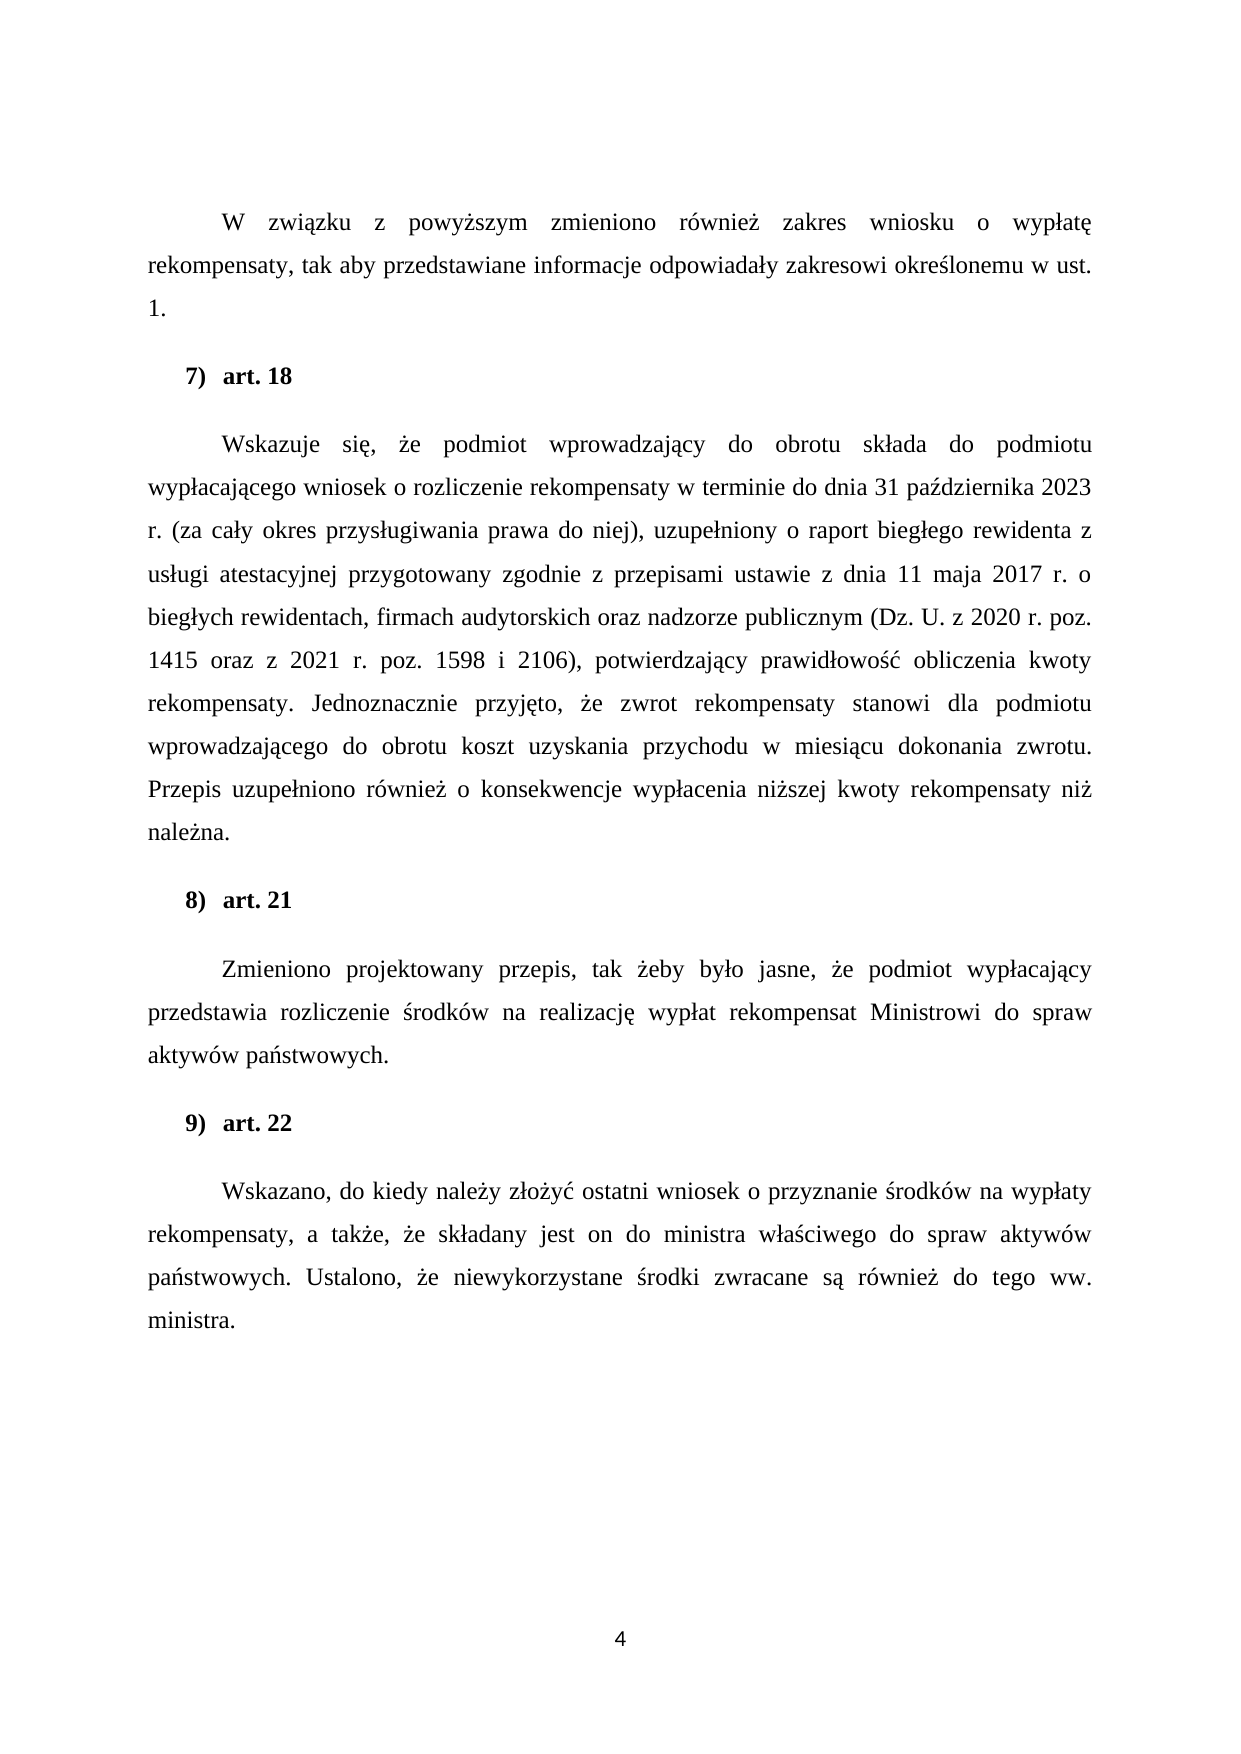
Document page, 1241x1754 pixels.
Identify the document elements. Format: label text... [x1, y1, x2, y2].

text Wskazuje się, że podmiot wprowadzający do obrotu składa do podmiotu wypłacającego wniosek o rozliczenie rekompensaty w terminie do dnia 31 października 2023 r. (za cały okres przysługiwania prawa do niej), uzupełniony o raport biegłego rewidenta z usługi atestacyjnej przygotowany zgodnie z przepisami ustawie z dnia 11 maja 2017 r. o biegłych rewidentach, firmach audytorskich oraz nadzorze publicznym (Dz. U. z 2020 r. poz. 1415 oraz z 2021 r. poz. 1598 i 2106), potwierdzający prawidłowość obliczenia kwoty rekompensaty. Jednoznacznie przyjęto, że zwrot rekompensaty stanowi dla podmiotu wprowadzającego do obrotu koszt uzyskania przychodu w miesiącu dokonania zwrotu. Przepis uzupełniono również o konsekwencje wypłacenia niższej kwoty rekompensaty niż należna. [148, 429, 1093, 846]
text Zmieniono projektowany przepis, tak żeby było jasne, że podmiot wypłacający przedstawia rozliczenie środków na realizację wypłat rekompensat Ministrowi do spraw aktywów państwowych. [148, 954, 1093, 1069]
list art. 18 [185, 361, 1093, 390]
list art. 21 [185, 886, 1093, 914]
text W związku z powyższym zmieniono również zakres wniosku o wypłatę rekompensaty, tak aby przedstawiane informacje odpowiadały zakresowi określonemu w ust. 1. [148, 207, 1093, 322]
list art. 22 [185, 1108, 1093, 1137]
text Wskazano, do kiedy należy złożyć ostatni wniosek o przyznanie środków na wypłaty rekompensaty, a także, że składany jest on do ministra właściwego do spraw aktywów państwowych. Ustalono, że niewykorzystane środki zwracane są również do tego ww. ministra. [148, 1176, 1093, 1334]
